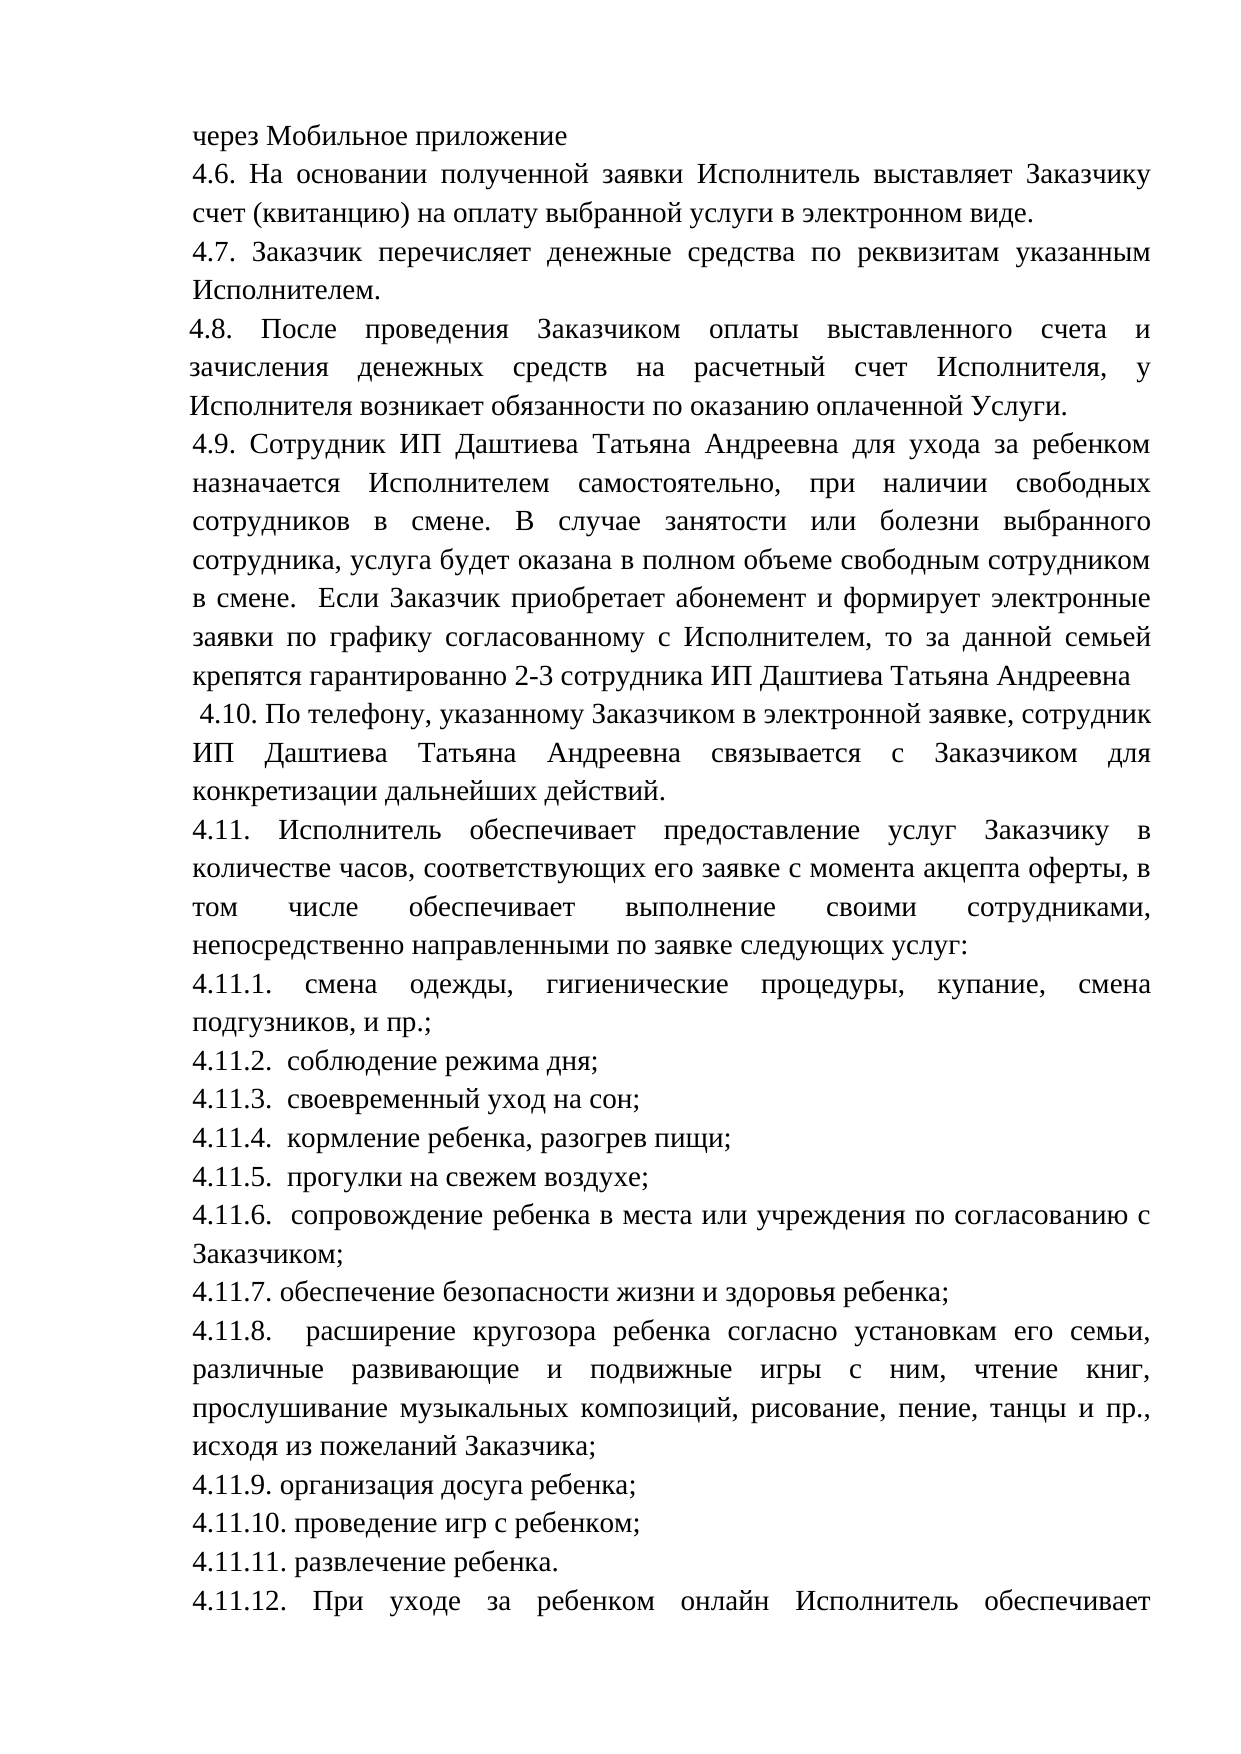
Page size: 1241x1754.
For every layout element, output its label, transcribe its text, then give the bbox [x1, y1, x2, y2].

text 4.11. Исполнитель обеспечивает предоставление услуг Заказчику в количестве часов, соответствующих его заявке с момента акцепта оферты, в том числе обеспечивает выполнение своими сотрудниками, непосредственно направленными по заявке следующих услуг: [192, 812, 1152, 961]
text 4.8. После проведения Заказчиком оплаты выставленного счета и зачисления денежных средств на расчетный счет Исполнителя, у Исполнителя возникает обязанности по оказанию оплаченной Услуги. [189, 311, 1152, 421]
text 4.11.9. организация досуга ребенка; [192, 1467, 1152, 1501]
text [192, 118, 1152, 152]
text 4.11.8. расширение кругозора ребенка согласно установкам его семьи, различные развивающие и подвижные игры с ним, чтение книг, прослушивание музыкальных композиций, рисование, пение, танцы и пр., исходя из пожеланий Заказчика; [192, 1313, 1152, 1462]
text 4.11.2. соблюдение режима дня; [192, 1043, 1152, 1077]
text 4.9. Сотрудник ИП Даштиева Татьяна Андреевна для ухода за ребенком назначается Исполнителем самостоятельно, при наличии свободных сотрудников в смене. В случае занятости или болезни выбранного сотрудника, услуга будет оказана в полном объеме свободным сотрудником в смене. Если Заказчик приобретает абонемент и формирует электронные заявки по графику согласованному с Исполнителем, то за данной семьей крепятся гарантированно 2-3 сотрудника ИП Даштиева Татьяна Андреевна [192, 426, 1152, 691]
text 4.11.5. прогулки на свежем воздухе; [192, 1159, 1152, 1192]
text 4.7. Заказчик перечисляет денежные средства по реквизитам указанным Исполнителем. [192, 234, 1152, 306]
text 4.11.1. смена одежды, гигиенические процедуры, купание, смена подгузников, и пр.; [192, 966, 1152, 1038]
text 4.11.6. сопровождение ребенка в места или учреждения по согласованию с Заказчиком; [192, 1197, 1152, 1269]
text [192, 1583, 1152, 1616]
text 4.11.11. развлечение ребенка. [192, 1544, 1152, 1578]
text 4.11.3. своевременный уход на сон; [192, 1082, 1152, 1115]
text 4.6. На основании полученной заявки Исполнитель выставляет Заказчику счет (квитанцию) на оплату выбранной услуги в электронном виде. [192, 157, 1152, 229]
text 4.10. По телефону, указанному Заказчиком в электронной заявке, сотрудник ИП Даштиева Татьяна Андреевна связывается с Заказчиком для конкретизации дальнейших действий. [192, 696, 1152, 807]
text 4.11.7. обеспечение безопасности жизни и здоровья ребенка; [192, 1274, 1152, 1308]
text 4.11.10. проведение игр с ребенком; [192, 1506, 1152, 1539]
text 4.11.4. кормление ребенка, разогрев пищи; [192, 1120, 1152, 1154]
